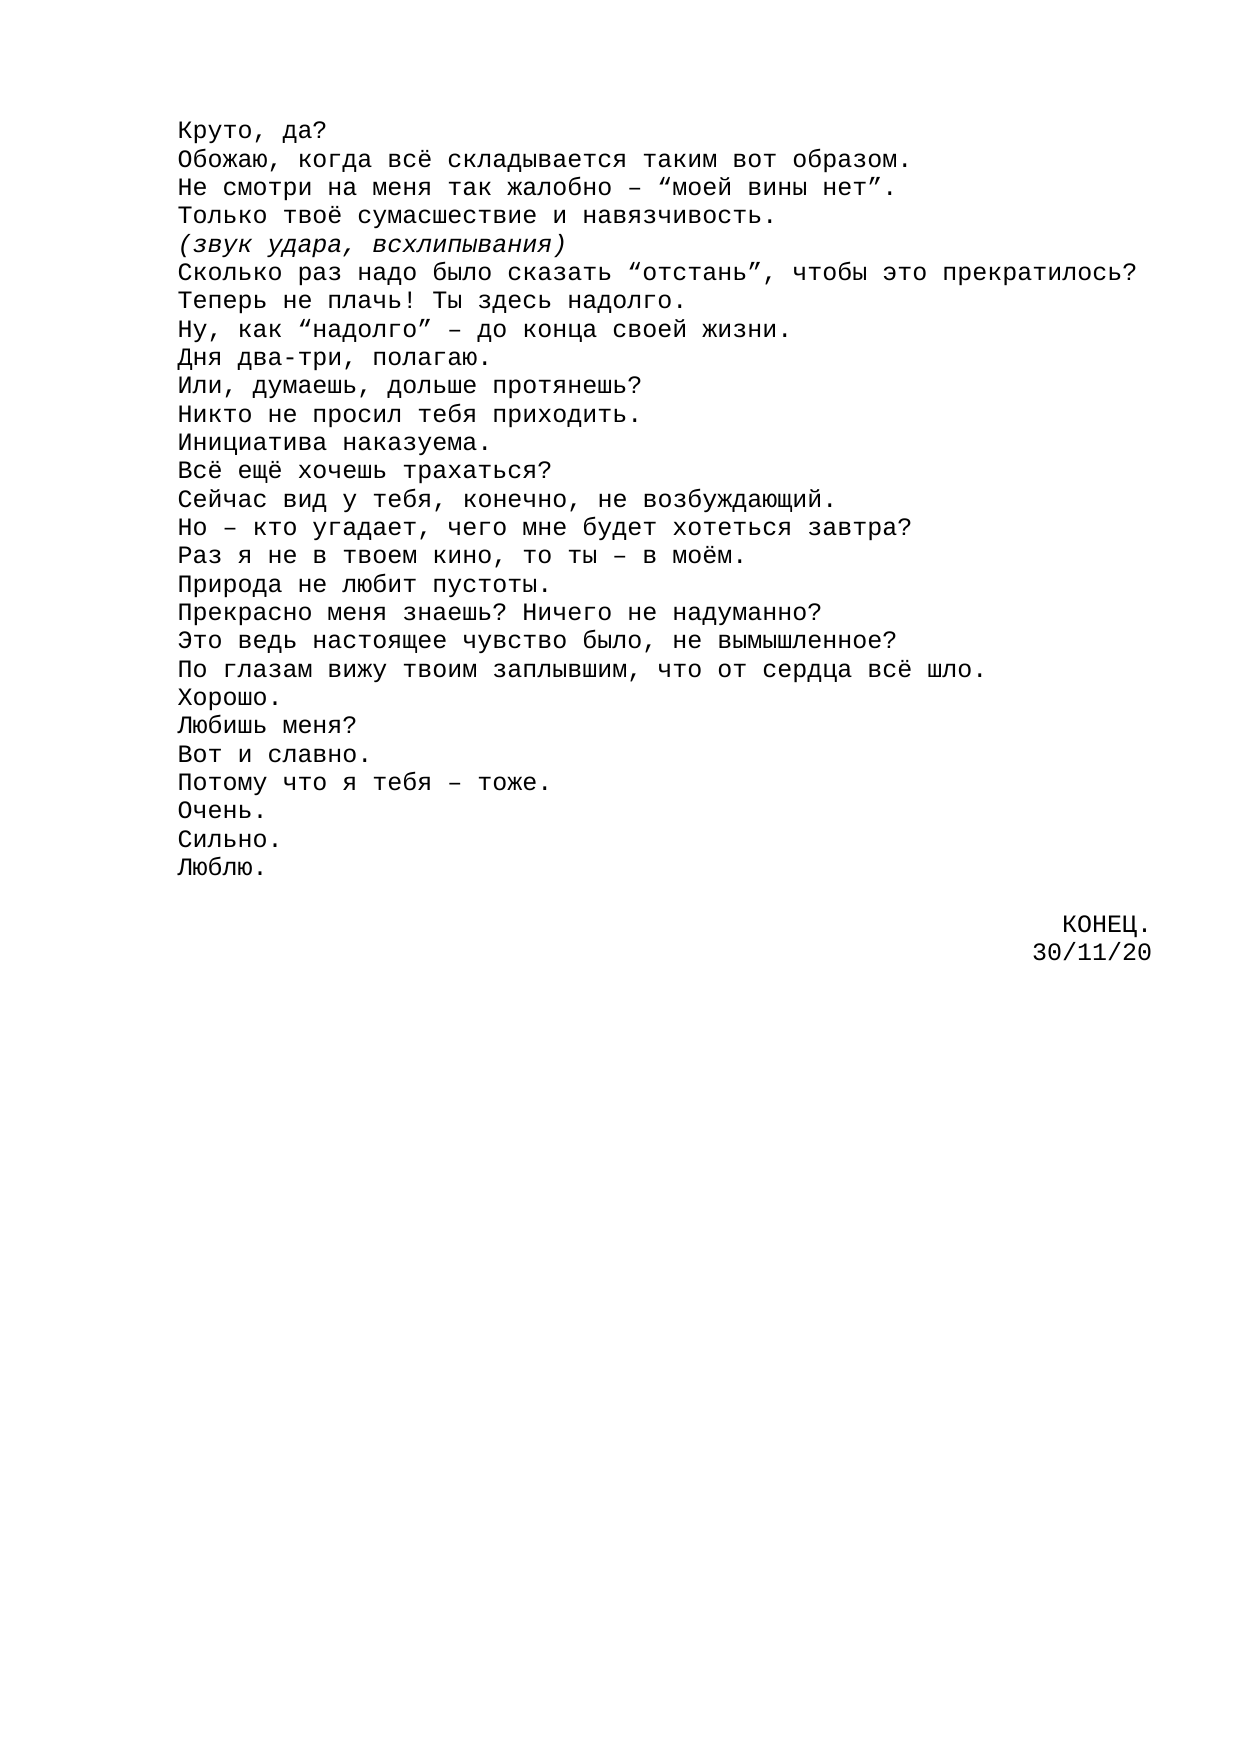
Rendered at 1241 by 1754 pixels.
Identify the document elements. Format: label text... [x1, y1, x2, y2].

text Прекрасно меня знаешь? Ничего не надуманно? [177, 600, 1152, 628]
text Дня два-три, полагаю. [177, 345, 1152, 373]
text Всё ещё хочешь трахаться? [177, 458, 1152, 486]
text Никто не просил тебя приходить. [177, 401, 1152, 430]
text Очень. [177, 798, 1152, 826]
text 30/11/20 [177, 940, 1152, 968]
text Вот и славно. [177, 741, 1152, 770]
text КОНЕЦ. [177, 911, 1152, 940]
text Но – кто угадает, чего мне будет хотеться завтра? [177, 515, 1152, 543]
text Раз я не в твоем кино, то ты – в моём. [177, 543, 1152, 571]
text Сейчас вид у тебя, конечно, не возбуждающий. [177, 486, 1152, 515]
text Не смотри на меня так жалобно – “моей вины нет”. [177, 175, 1152, 203]
text Или, думаешь, дольше протянешь? [177, 373, 1152, 401]
text Любишь меня? [177, 713, 1152, 741]
text Круто, да? [177, 118, 1152, 146]
text Люблю. [177, 855, 1152, 883]
text (звук удара, всхлипывания) [177, 231, 1152, 260]
text Хорошо. [177, 685, 1152, 713]
text Только твоё сумасшествие и навязчивость. [177, 203, 1152, 231]
text Сколько раз надо было сказать “отстань”, чтобы это прекратилось? Теперь не плачь! Ты здесь надолго. [177, 260, 1152, 316]
text Потому что я тебя – тоже. [177, 770, 1152, 798]
text Ну, как “надолго” – до конца своей жизни. [177, 316, 1152, 345]
text Это ведь настоящее чувство было, не вымышленное? [177, 628, 1152, 656]
text Природа не любит пустоты. [177, 571, 1152, 600]
text Инициатива наказуема. [177, 430, 1152, 458]
text По глазам вижу твоим заплывшим, что от сердца всё шло. [177, 656, 1152, 685]
text Сильно. [177, 826, 1152, 855]
text Обожаю, когда всё складывается таким вот образом. [177, 146, 1152, 175]
